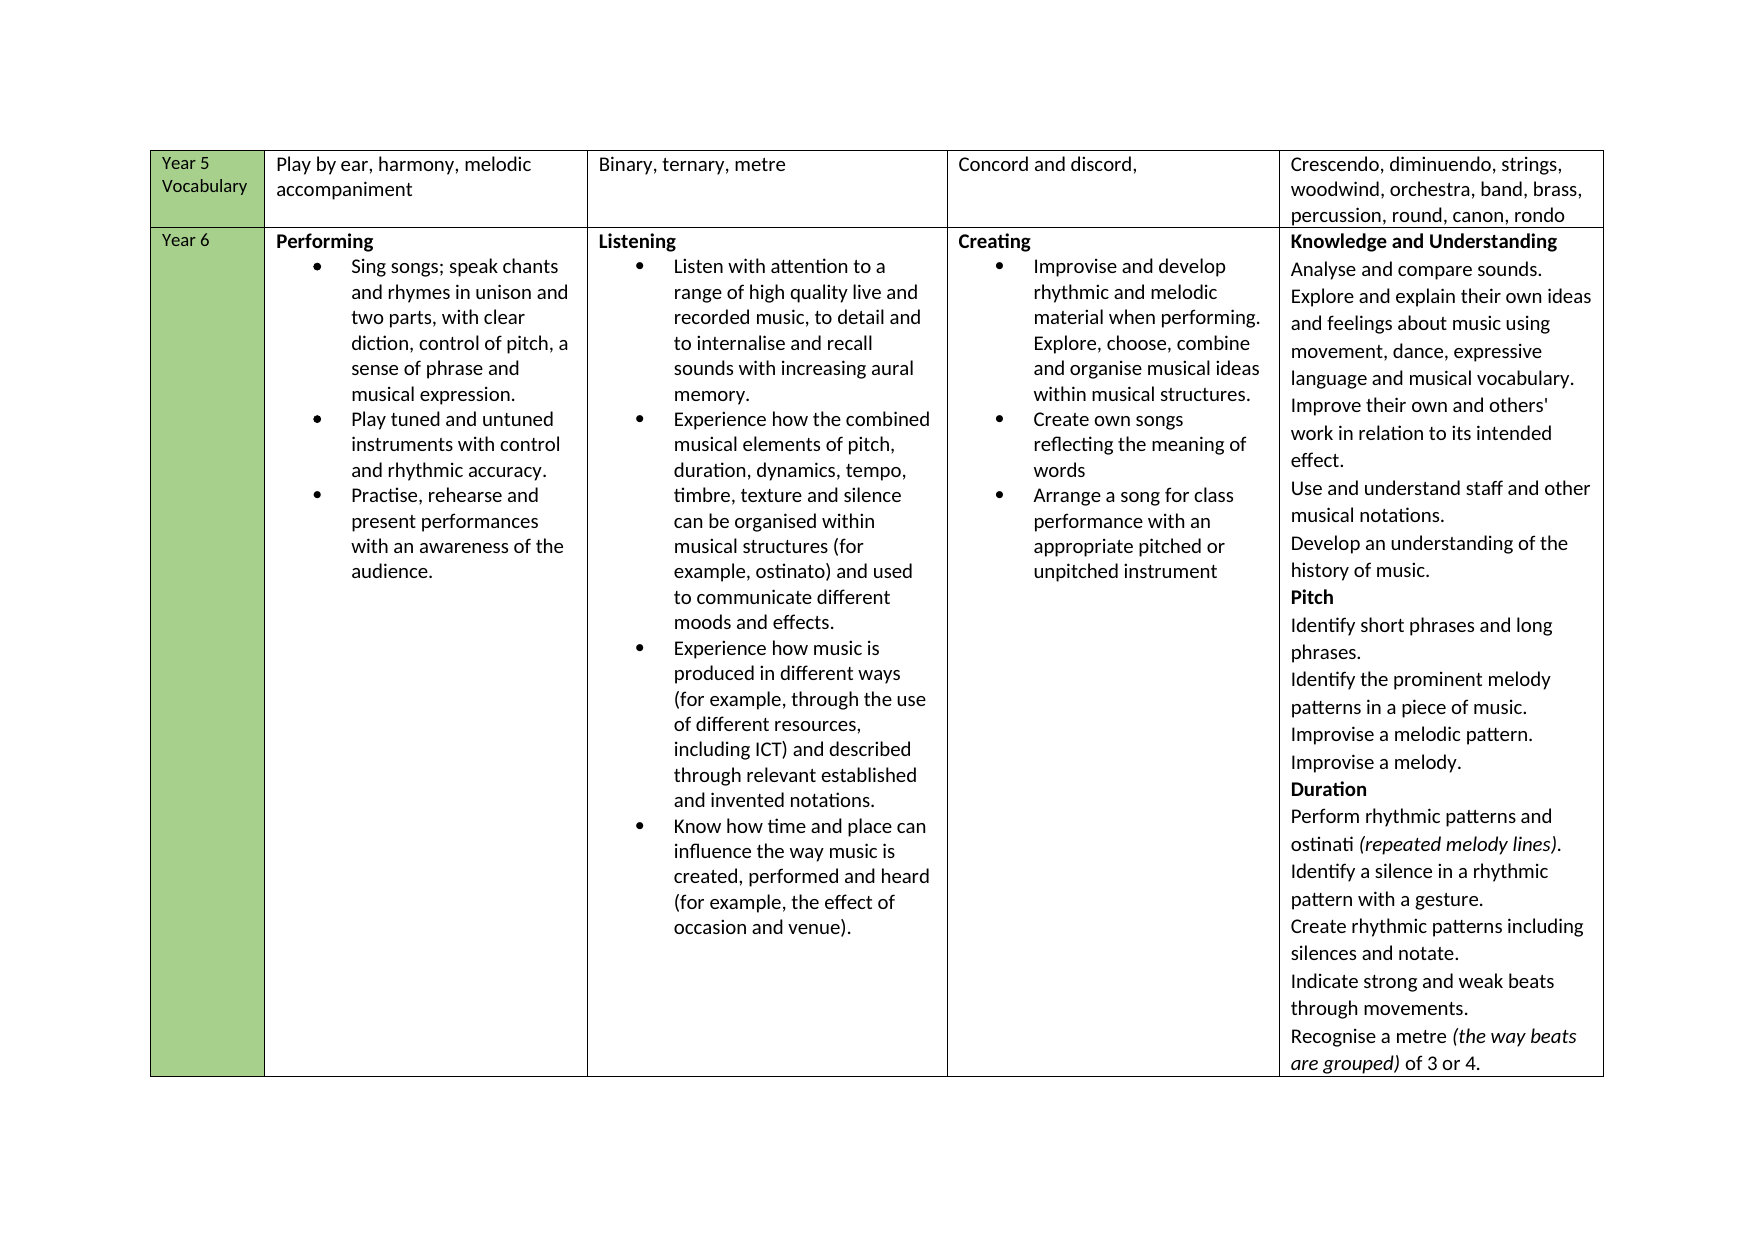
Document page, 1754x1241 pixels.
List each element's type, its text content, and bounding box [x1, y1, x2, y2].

table_cell Year 5 Vocabulary [151, 151, 264, 227]
table_cell Crescendo, diminuendo, strings, woodwind, orchestra, band, brass, percussion, round, canon, rondo [1280, 151, 1603, 227]
table_cell Concord and discord, [948, 151, 1279, 227]
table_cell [948, 228, 1279, 1076]
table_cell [265, 228, 587, 1076]
table_cell Year 6 [151, 228, 264, 1076]
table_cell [1280, 228, 1603, 1076]
table_cell Play by ear, harmony, melodic accompaniment [265, 151, 587, 227]
table_cell Binary, ternary, metre [588, 151, 947, 227]
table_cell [588, 228, 947, 1076]
